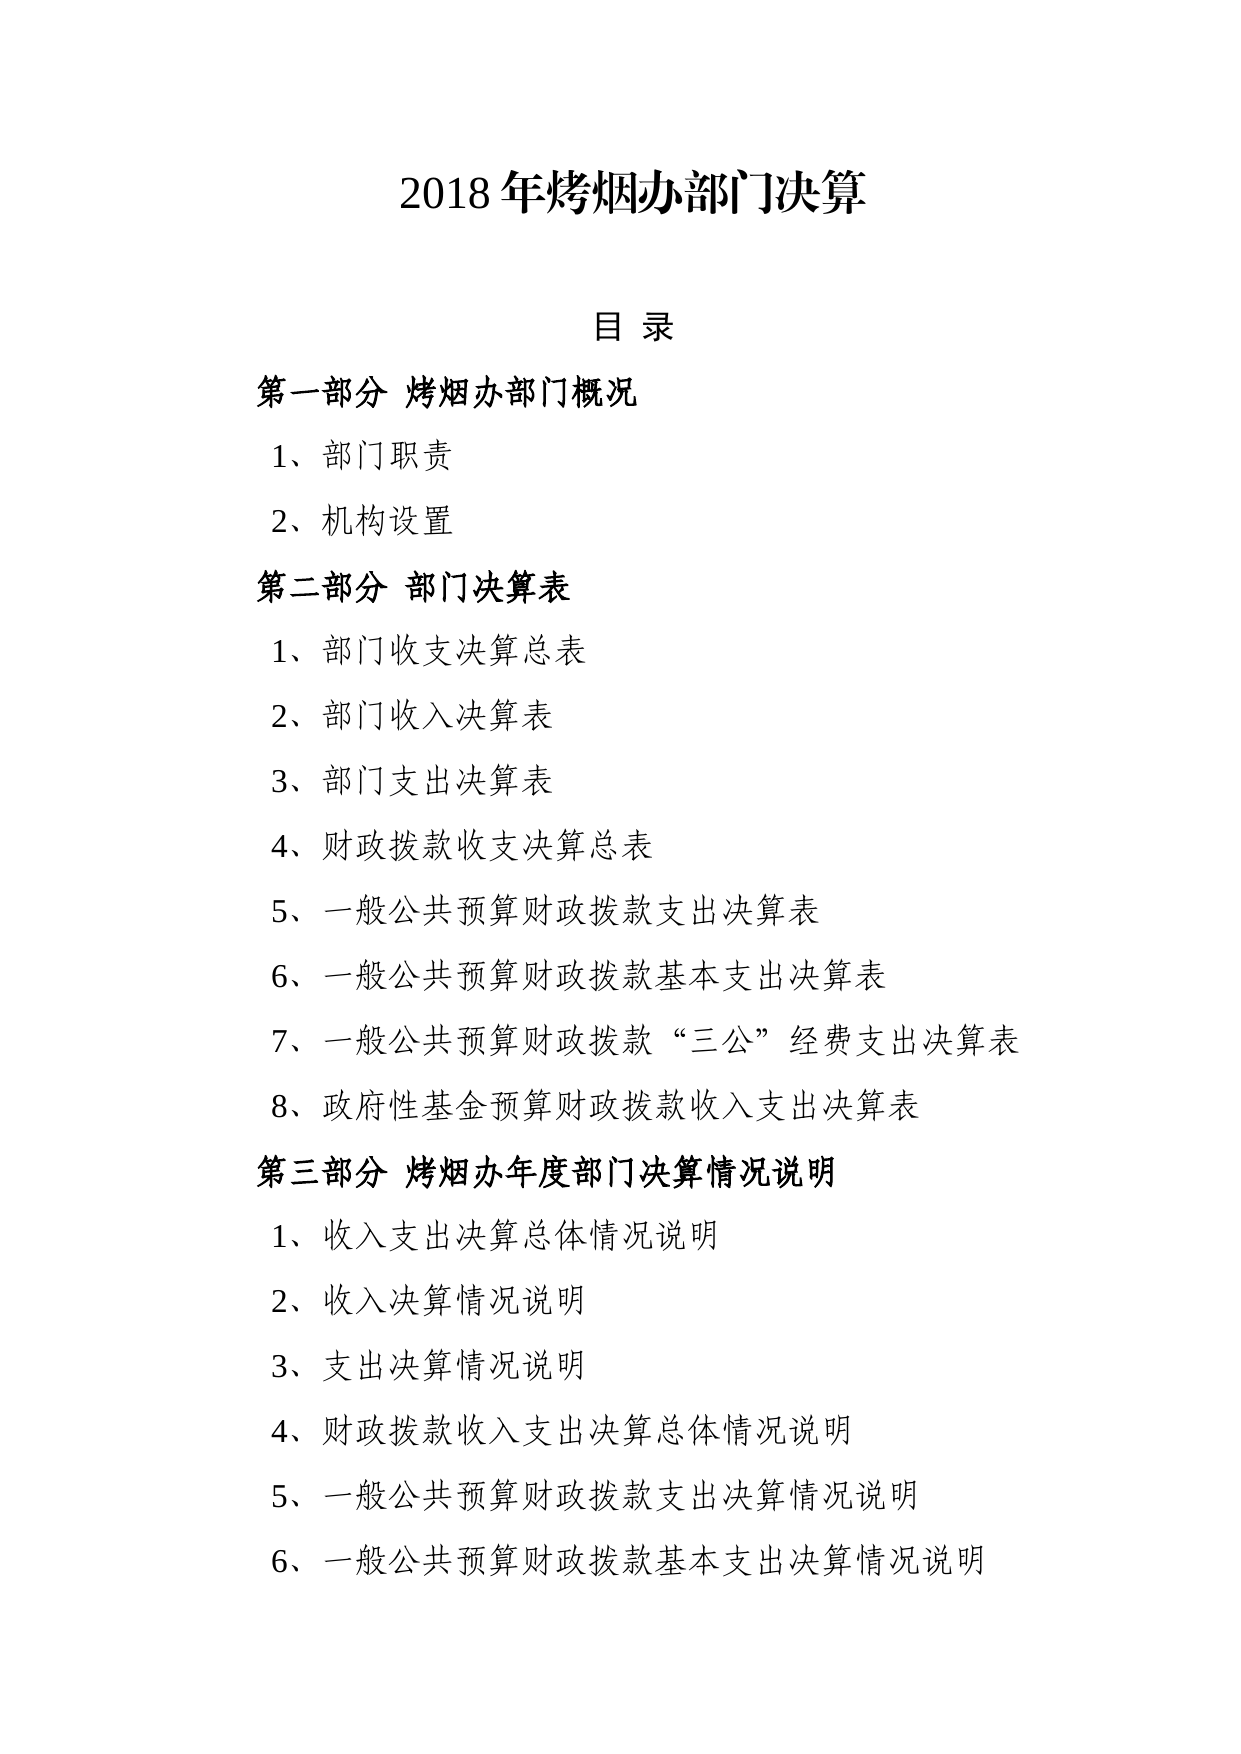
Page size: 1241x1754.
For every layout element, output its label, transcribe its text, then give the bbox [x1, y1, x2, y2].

text 第一部分 烤烟办部门概况 [187, 357, 1078, 422]
text 1、部门收支决算总表 [187, 617, 1078, 682]
text 1、收入支出决算总体情况说明 [187, 1202, 1078, 1267]
text 6、一般公共预算财政拨款基本支出决算情况说明 [187, 1527, 1078, 1592]
text 5、一般公共预算财政拨款支出决算表 [187, 877, 1078, 942]
text 4、财政拨款收入支出决算总体情况说明 [187, 1397, 1078, 1462]
text 2、收入决算情况说明 [187, 1267, 1078, 1332]
text 7、一般公共预算财政拨款“三公”经费支出决算表 [187, 1007, 1078, 1072]
text 第二部分 部门决算表 [187, 552, 1078, 617]
text 6、一般公共预算财政拨款基本支出决算表 [187, 942, 1078, 1007]
text 3、部门支出决算表 [187, 747, 1078, 812]
text 3、支出决算情况说明 [187, 1332, 1078, 1397]
text 1、部门职责 [187, 422, 1078, 487]
text 2、机构设置 [187, 487, 1078, 552]
text 目 录 [187, 292, 1078, 357]
text 2、部门收入决算表 [187, 682, 1078, 747]
text 8、政府性基金预算财政拨款收入支出决算表 [187, 1072, 1078, 1137]
text 第三部分 烤烟办年度部门决算情况说明 [187, 1137, 1078, 1202]
text 5、一般公共预算财政拨款支出决算情况说明 [187, 1462, 1078, 1527]
text 4、财政拨款收支决算总表 [187, 812, 1078, 877]
text 2018年烤烟办部门决算 [187, 162, 1078, 227]
